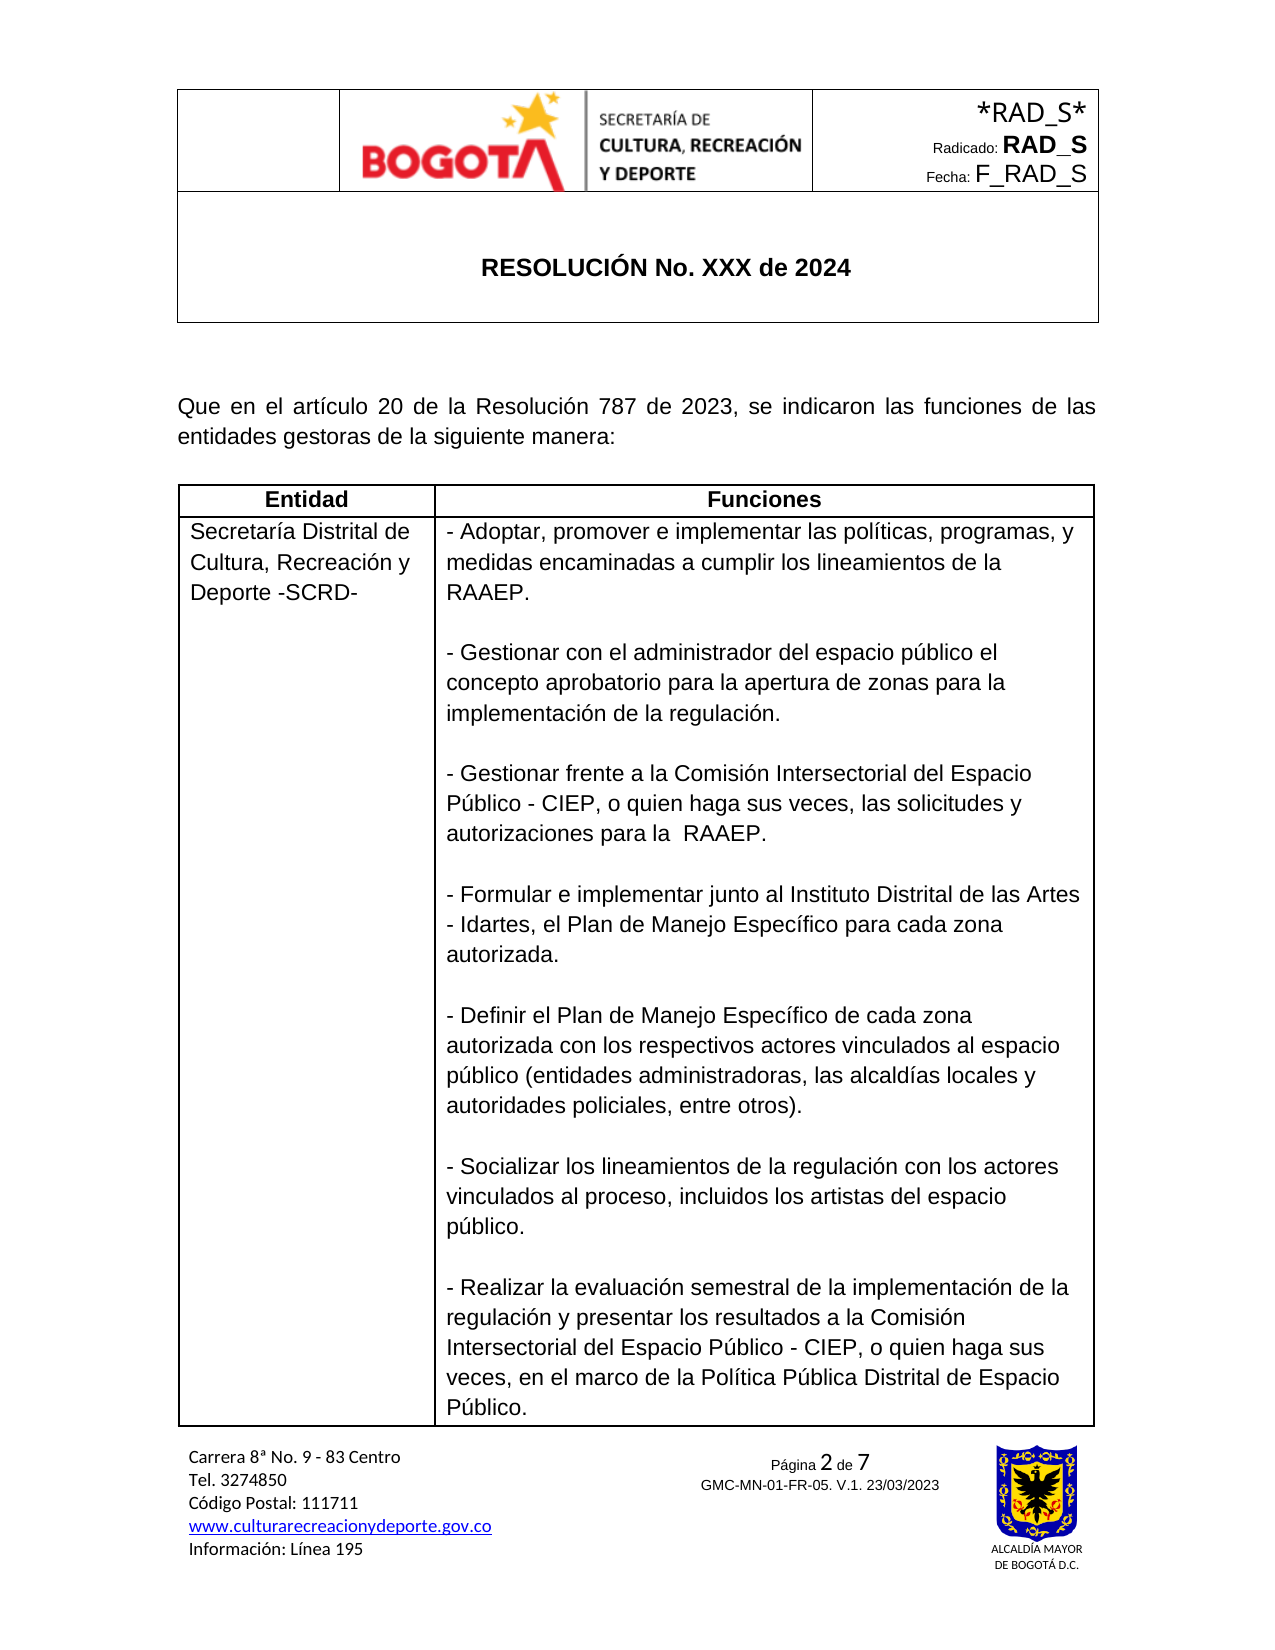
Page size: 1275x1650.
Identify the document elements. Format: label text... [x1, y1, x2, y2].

text Que en el artículo 20 de la Resolución 787 de 2023, se indicaron las funciones de las entidades gestoras de la siguiente manera: [177, 393, 1098, 449]
picture [362, 90, 802, 192]
table_cell Secretaría Distrital de Cultura, Recreación y Deporte -SCRD- [180, 518, 434, 1425]
table_header Funciones [436, 486, 1093, 516]
table_header Entidad [180, 486, 434, 516]
picture [996, 1445, 1077, 1542]
